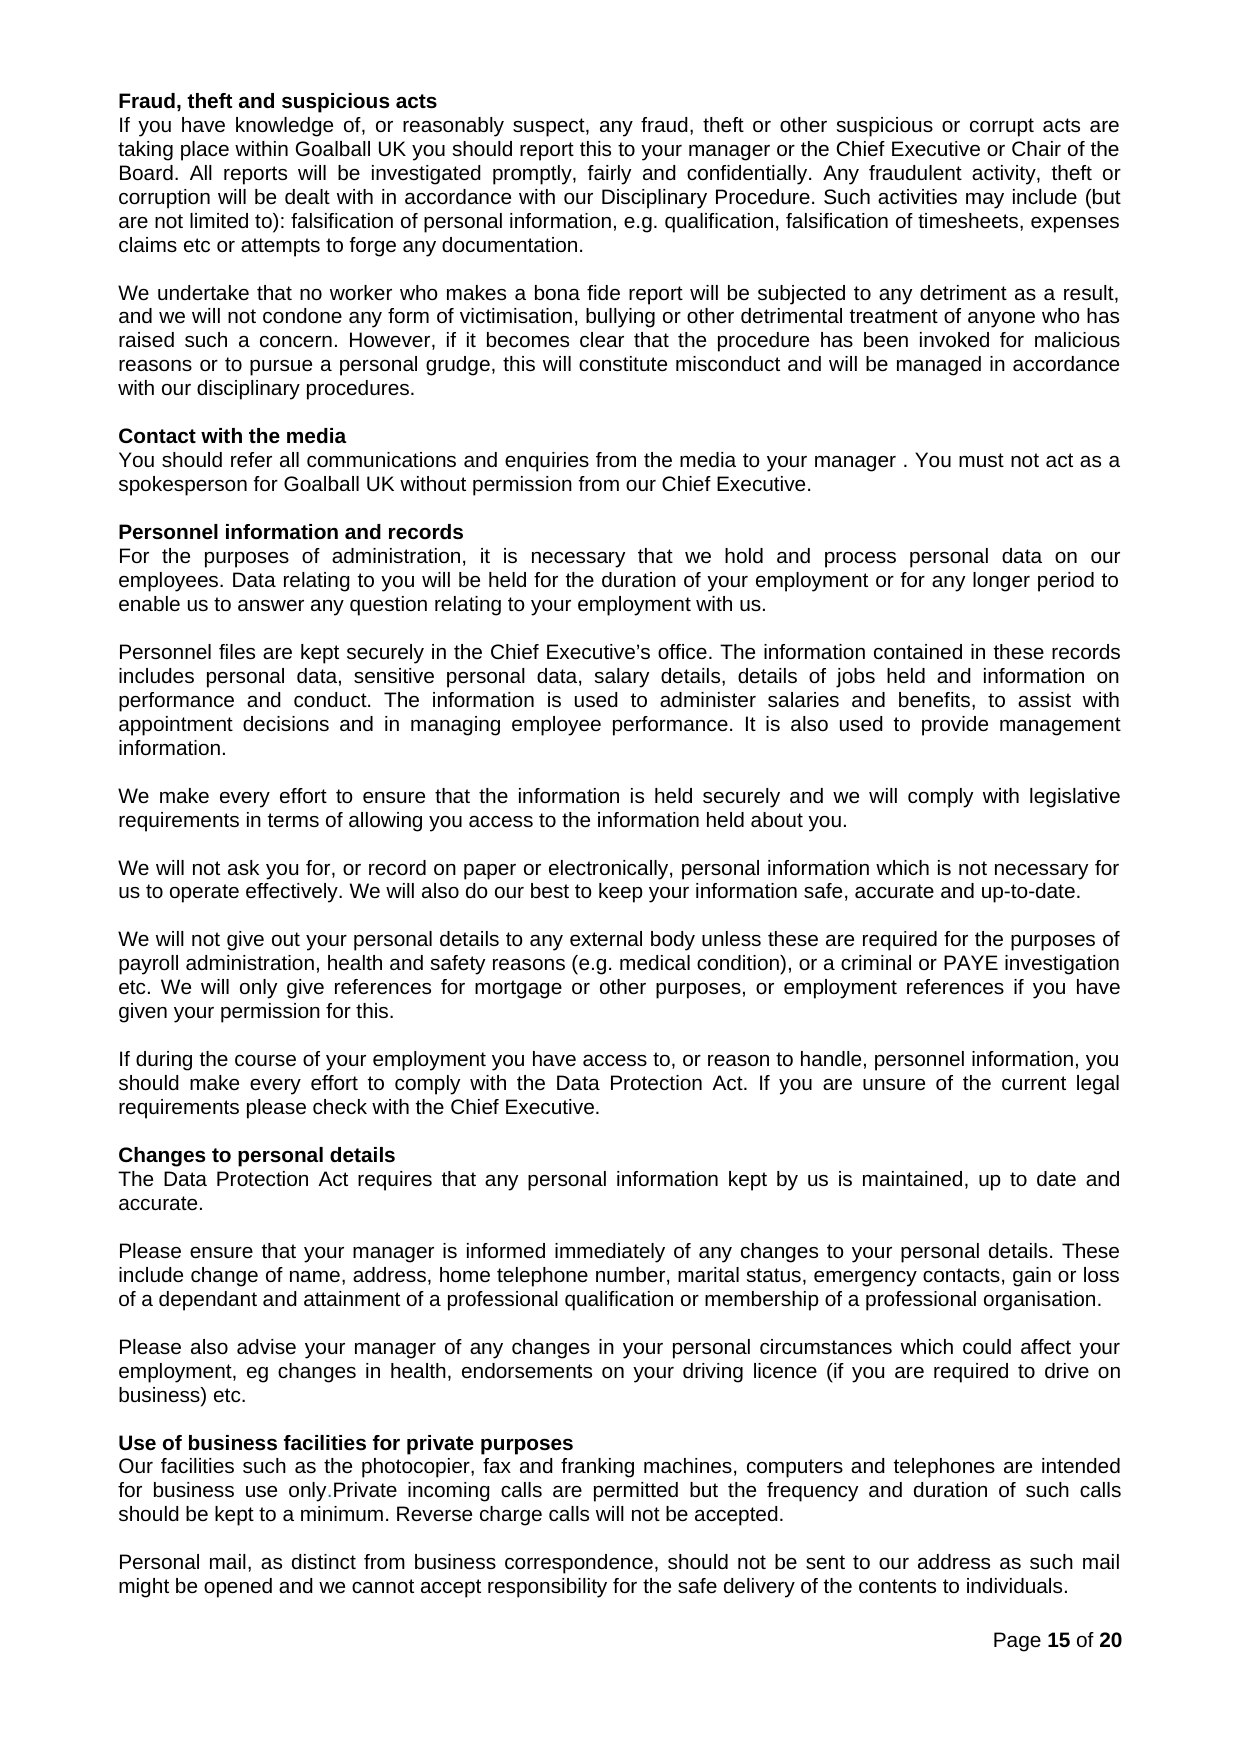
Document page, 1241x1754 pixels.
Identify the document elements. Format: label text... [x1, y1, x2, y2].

text If during the course of your employment you have access to, or reason to handle, personnel information, you should make every effort to comply with the Data Protection Act. If you are unsure of the current legal requirements please check with the Chief Executive. [118, 1047, 1122, 1119]
text Changes to personal details [118, 1143, 1122, 1167]
text Please also advise your manager of any changes in your personal circumstances which could affect your employment, eg changes in health, endorsements on your driving licence (if you are required to drive on business) etc. [118, 1334, 1122, 1406]
text Please ensure that your manager is informed immediately of any changes to your personal details. These include change of name, address, home telephone number, marital status, emergency contacts, gain or loss of a dependant and attainment of a professional qualification or membership of a professional organisation. [118, 1239, 1122, 1311]
text Personnel files are kept securely in the Chief Executive’s office. The information contained in these records includes personal data, sensitive personal data, salary details, details of jobs held and information on performance and conduct. The information is used to administer salaries and benefits, to assist with appointment decisions and in managing employee performance. It is also used to provide management information. [118, 640, 1122, 759]
text We undertake that no worker who makes a bona fide report will be subjected to any detriment as a result, and we will not condone any form of victimisation, bullying or other detrimental treatment of anyone who has raised such a concern. However, if it becomes clear that the procedure has been invoked for malicious reasons or to pursue a personal grudge, this will constitute misconduct and will be managed in accordance with our disciplinary procedures. [118, 280, 1122, 400]
text Personal mail, as distinct from business correspondence, should not be sent to our address as such mail might be opened and we cannot accept responsibility for the safe delivery of the contents to individuals. [118, 1550, 1122, 1598]
text Our facilities such as the photocopier, fax and franking machines, computers and telephones are intended for business use only.Private incoming calls are permitted but the frequency and duration of such calls should be kept to a minimum. Reverse charge calls will not be accepted. [118, 1454, 1122, 1526]
text Use of business facilities for private purposes [118, 1430, 1122, 1454]
text You should refer all communications and enquiries from the media to your manager . You must not act as a spokesperson for Goalball UK without permission from our Chief Executive. [118, 448, 1122, 496]
text If you have knowledge of, or reasonably suspect, any fraud, theft or other suspicious or corrupt acts are taking place within Goalball UK you should report this to your manager or the Chief Executive or Chair of the Board. All reports will be investigated promptly, fairly and confidentially. Any fraudulent activity, theft or corruption will be dealt with in accordance with our Disciplinary Procedure. Such activities may include (but are not limited to): falsification of personal information, e.g. qualification, falsification of timesheets, expenses claims etc or attempts to forge any documentation. [118, 113, 1122, 256]
text Personnel information and records [118, 520, 1122, 544]
text Fraud, theft and suspicious acts [118, 89, 1122, 113]
text The Data Protection Act requires that any personal information kept by us is maintained, up to date and accurate. [118, 1167, 1122, 1215]
text We will not give out your personal details to any external body unless these are required for the purposes of payroll administration, health and safety reasons (e.g. medical condition), or a criminal or PAYE investigation etc. We will only give references for mortgage or other purposes, or employment references if you have given your permission for this. [118, 927, 1122, 1023]
text We will not ask you for, or record on paper or electronically, personal information which is not necessary for us to operate effectively. We will also do our best to keep your information safe, accurate and up-to-date. [118, 855, 1122, 903]
text For the purposes of administration, it is necessary that we hold and process personal data on our employees. Data relating to you will be held for the duration of your employment or for any longer period to enable us to answer any question relating to your employment with us. [118, 544, 1122, 616]
text Contact with the media [118, 424, 1122, 448]
text We make every effort to ensure that the information is held securely and we will comply with legislative requirements in terms of allowing you access to the information held about you. [118, 783, 1122, 831]
